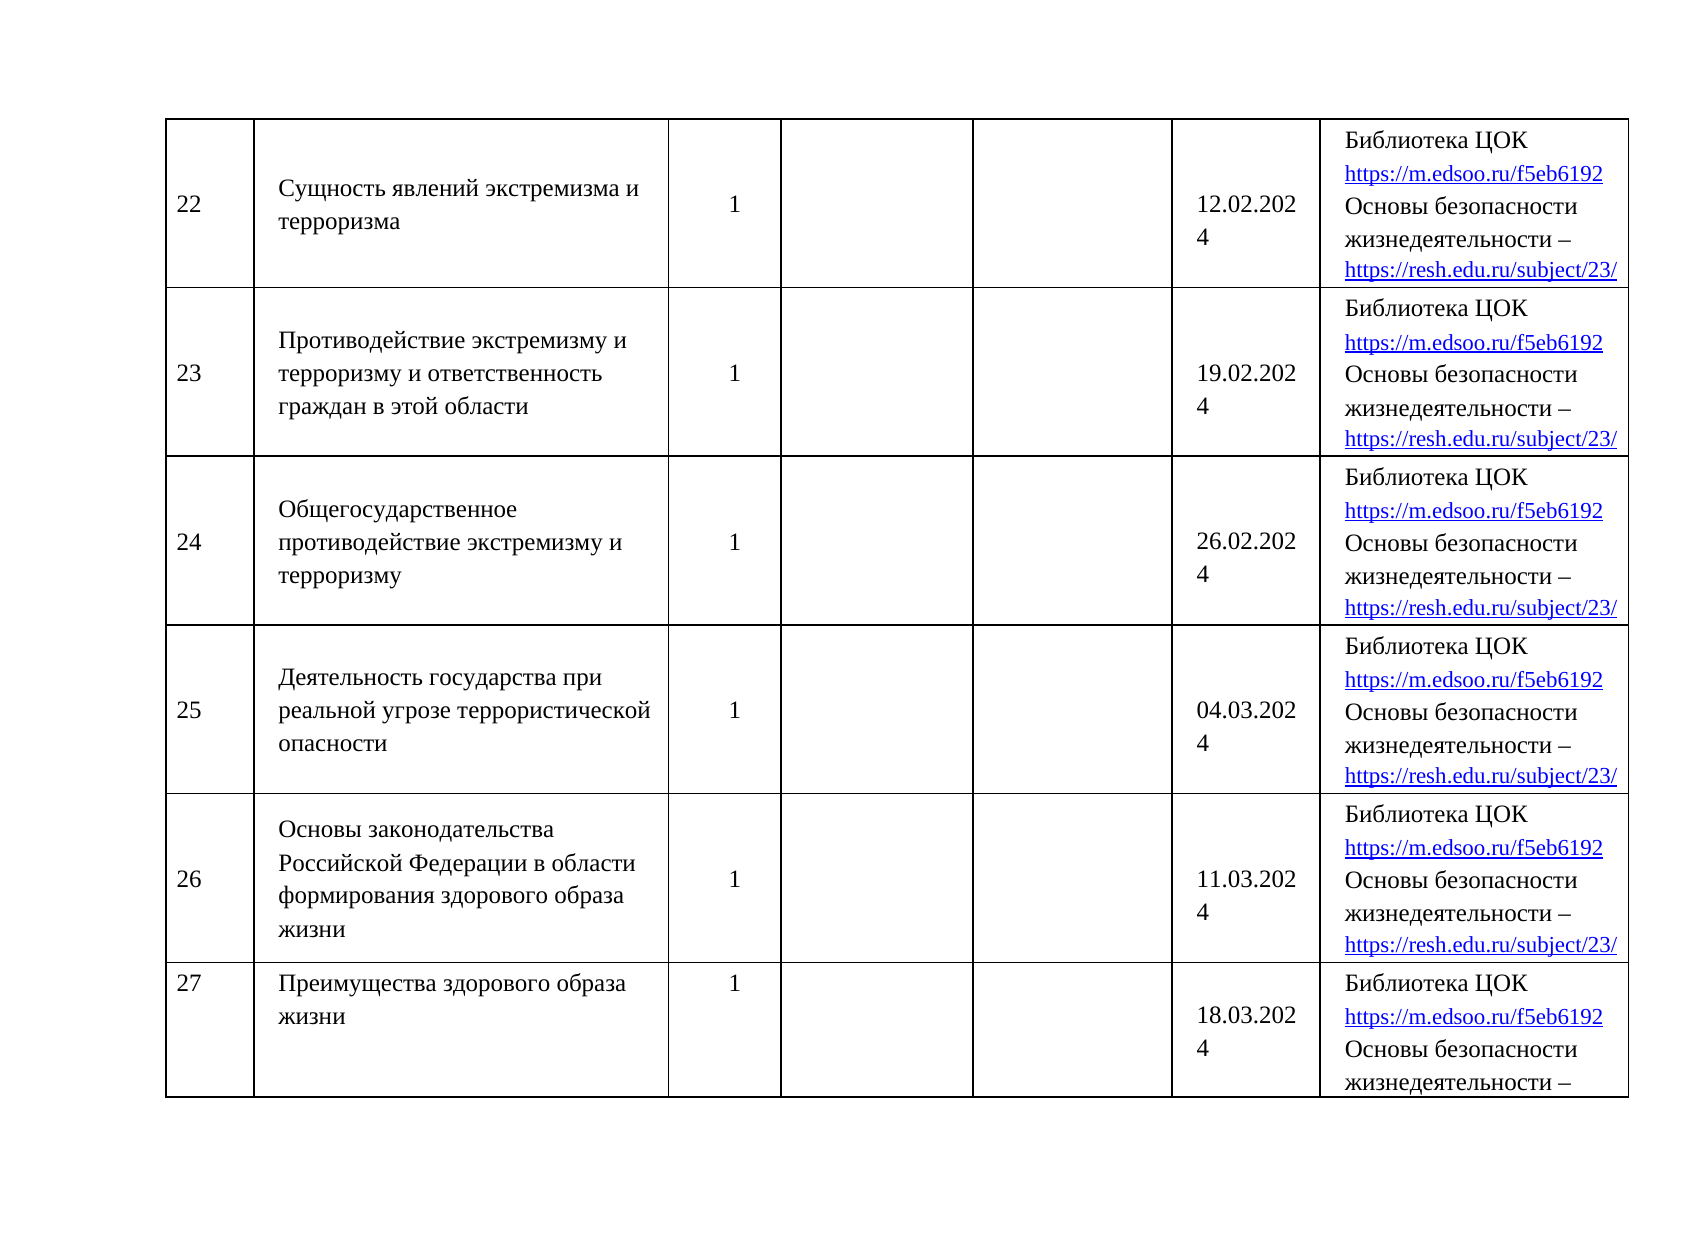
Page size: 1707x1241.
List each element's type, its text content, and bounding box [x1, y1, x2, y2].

table_cell 26 [167, 794, 253, 961]
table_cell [1321, 120, 1628, 287]
table_cell 1 [669, 963, 780, 1096]
table_cell 19.02.2024 [1173, 288, 1319, 455]
table_cell Сущность явлений экстремизма и терроризма [255, 120, 668, 287]
table_cell [782, 288, 972, 455]
table_cell Библиотека ЦОК https://m.edsoo.ru/f5eb6192 Основы безопасности жизнедеятельности – https://resh.edu.ru/subject/23/ [1321, 794, 1628, 961]
table_cell 24 [167, 457, 253, 624]
table_cell [782, 457, 972, 624]
table_cell [974, 288, 1171, 455]
table_cell Деятельность государства при реальной угрозе террористической опасности [255, 626, 668, 793]
table_cell Общегосударственное противодействие экстремизму и терроризму [255, 457, 668, 624]
table_cell 1 [669, 794, 780, 961]
table_cell [782, 120, 972, 287]
table_cell 12.02.2024 [1173, 120, 1319, 287]
table_cell Библиотека ЦОК https://m.edsoo.ru/f5eb6192 Основы безопасности жизнедеятельности – https://resh.edu.ru/subject/23/ [1321, 457, 1628, 624]
table_cell 04.03.2024 [1173, 626, 1319, 793]
table_cell 11.03.2024 [1173, 794, 1319, 961]
table_cell [782, 794, 972, 961]
table_cell 1 [669, 626, 780, 793]
table_cell Основы законодательства Российской Федерации в области формирования здорового образа жизни [255, 794, 668, 961]
table_cell 1 [669, 288, 780, 455]
table_cell Противодействие экстремизму и терроризму и ответственность граждан в этой области [255, 288, 668, 455]
table_cell [974, 120, 1171, 287]
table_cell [255, 963, 668, 1096]
table_cell [974, 626, 1171, 793]
table_cell 1 [669, 120, 780, 287]
table_cell 27 [167, 963, 253, 1096]
table_cell [974, 963, 1171, 1096]
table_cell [1321, 963, 1628, 1096]
table_cell [974, 794, 1171, 961]
table_cell 25 [167, 626, 253, 793]
table_cell [782, 963, 972, 1096]
table_cell 18.03.2024 [1173, 963, 1319, 1096]
table_cell 26.02.2024 [1173, 457, 1319, 624]
table_cell [974, 457, 1171, 624]
table_cell 23 [167, 288, 253, 455]
table_cell [782, 626, 972, 793]
table_cell 1 [669, 457, 780, 624]
table_cell Библиотека ЦОК https://m.edsoo.ru/f5eb6192 Основы безопасности жизнедеятельности – https://resh.edu.ru/subject/23/ [1321, 626, 1628, 793]
table_cell 22 [167, 120, 253, 287]
table_cell Библиотека ЦОК https://m.edsoo.ru/f5eb6192 Основы безопасности жизнедеятельности – https://resh.edu.ru/subject/23/ [1321, 288, 1628, 455]
